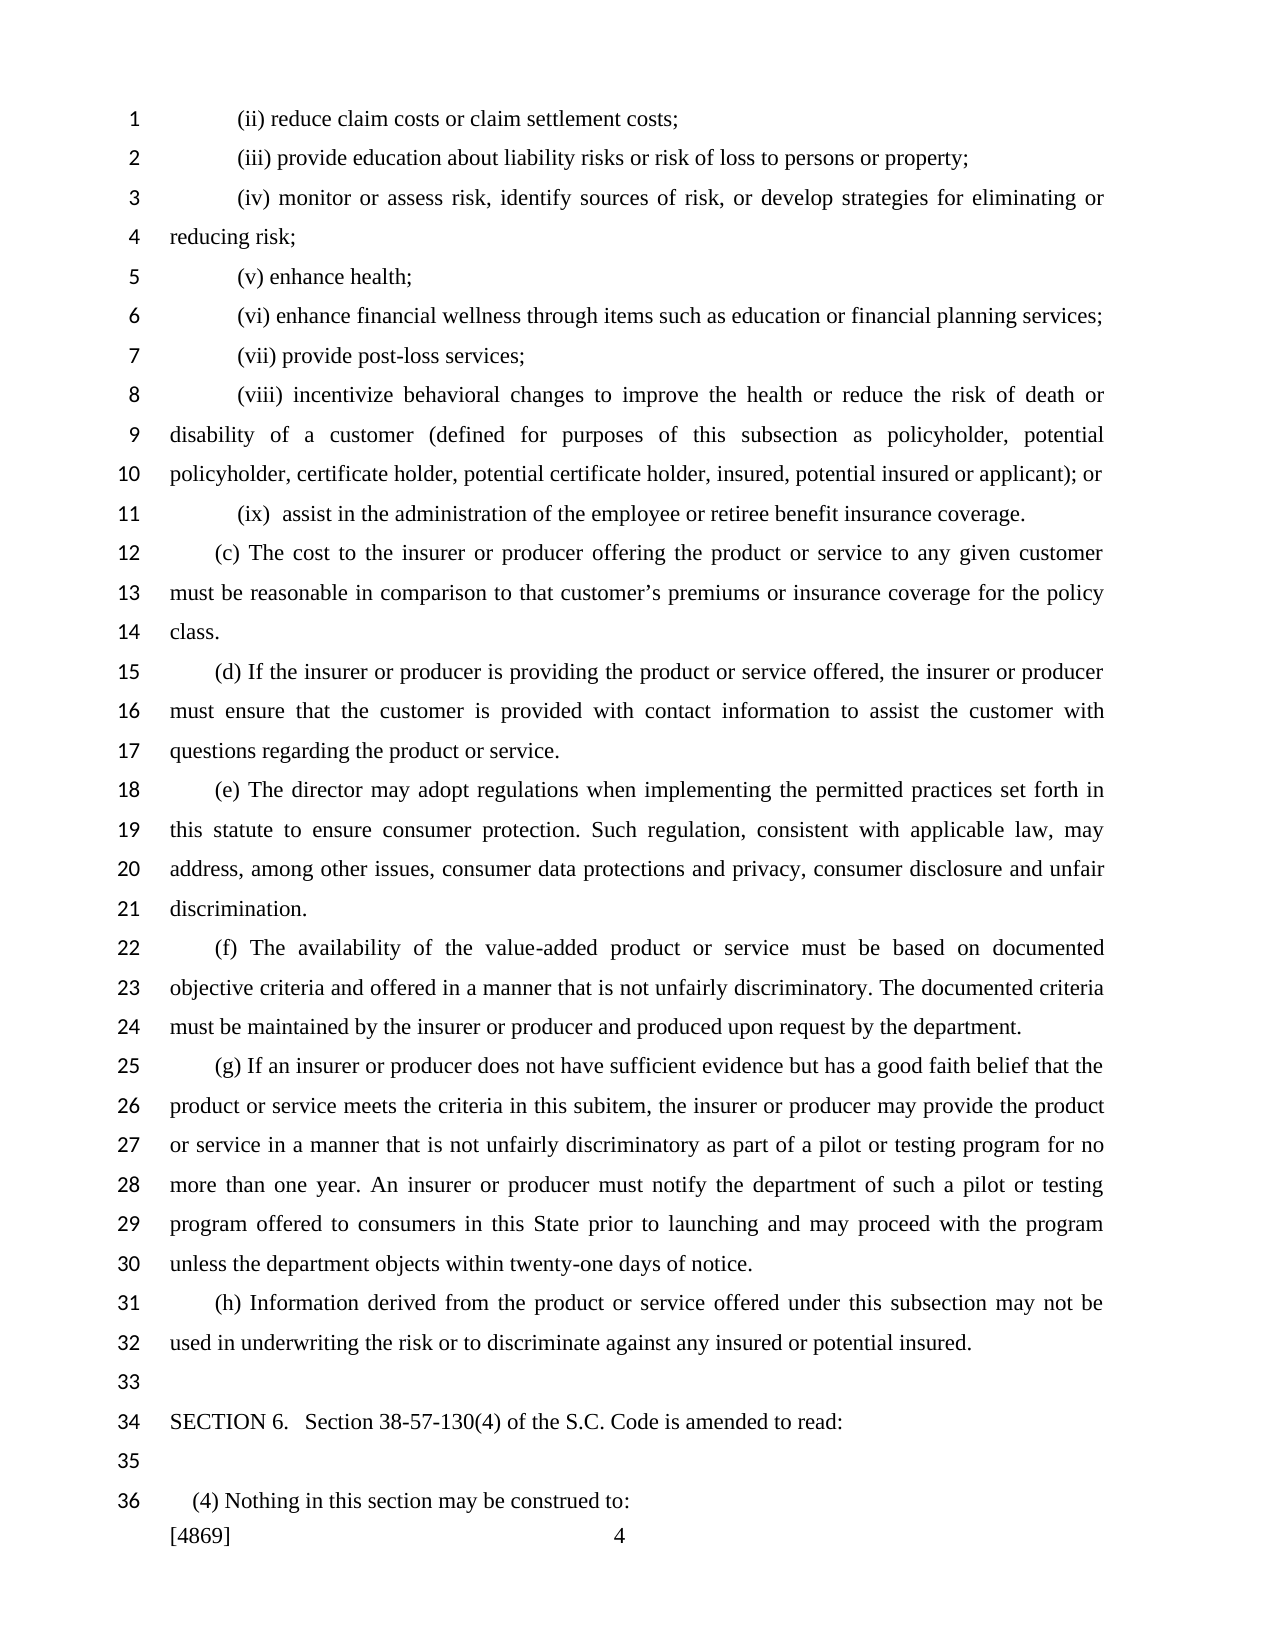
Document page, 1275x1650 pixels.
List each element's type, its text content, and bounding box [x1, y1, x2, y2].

text (e) The director may adopt regulations when implementing the permitted practices set forth in this statute to ensure consumer protection. Such regulation, consistent with applicable law, may address, among other issues, consumer data protections and privacy, consumer disclosure and unfair discrimination. [169, 776, 1106, 921]
text (viii) incentivize behavioral changes to improve the health or reduce the risk of death or disability of a customer (defined for purposes of this subsection as policyholder, potential policyholder, certificate holder, potential certificate holder, insured, potential insured or applicant); or [169, 381, 1106, 487]
text (4) Nothing in this section may be construed to: [169, 1487, 1106, 1513]
text SECTION 6. Section 38‑57‑130(4) of the S.C. Code is amended to read: [169, 1408, 1106, 1434]
text (ix) assist in the administration of the employee or retiree benefit insurance coverage. [169, 500, 1106, 526]
text (f) The availability of the value‑added product or service must be based on documented objective criteria and offered in a manner that is not unfairly discriminatory. The documented criteria must be maintained by the insurer or producer and produced upon request by the department. [169, 934, 1106, 1039]
text (c) The cost to the insurer or producer offering the product or service to any given customer must be reasonable in comparison to that customer’s premiums or insurance coverage for the policy class. [169, 539, 1106, 644]
text (g) If an insurer or producer does not have sufficient evidence but has a good faith belief that the product or service meets the criteria in this subitem, the insurer or producer may provide the product or service in a manner that is not unfairly discriminatory as part of a pilot or testing program for no more than one year. An insurer or producer must notify the department of such a pilot or testing program offered to consumers in this State prior to launching and may proceed with the program unless the department objects within twenty‑one days of notice. [169, 1052, 1106, 1276]
text (ii) reduce claim costs or claim settlement costs; [169, 105, 1106, 131]
text (iii) provide education about liability risks or risk of loss to persons or property; [169, 144, 1106, 171]
text (vii) provide post‑loss services; [169, 342, 1106, 368]
text (vi) enhance financial wellness through items such as education or financial planning services; [169, 302, 1106, 329]
text (h) Information derived from the product or service offered under this subsection may not be used in underwriting the risk or to discriminate against any insured or potential insured. [169, 1289, 1106, 1355]
text (d) If the insurer or producer is providing the product or service offered, the insurer or producer must ensure that the customer is provided with contact information to assist the customer with questions regarding the product or service. [169, 658, 1106, 763]
text (iv) monitor or assess risk, identify sources of risk, or develop strategies for eliminating or reducing risk; [169, 184, 1106, 250]
text (v) enhance health; [169, 263, 1106, 289]
